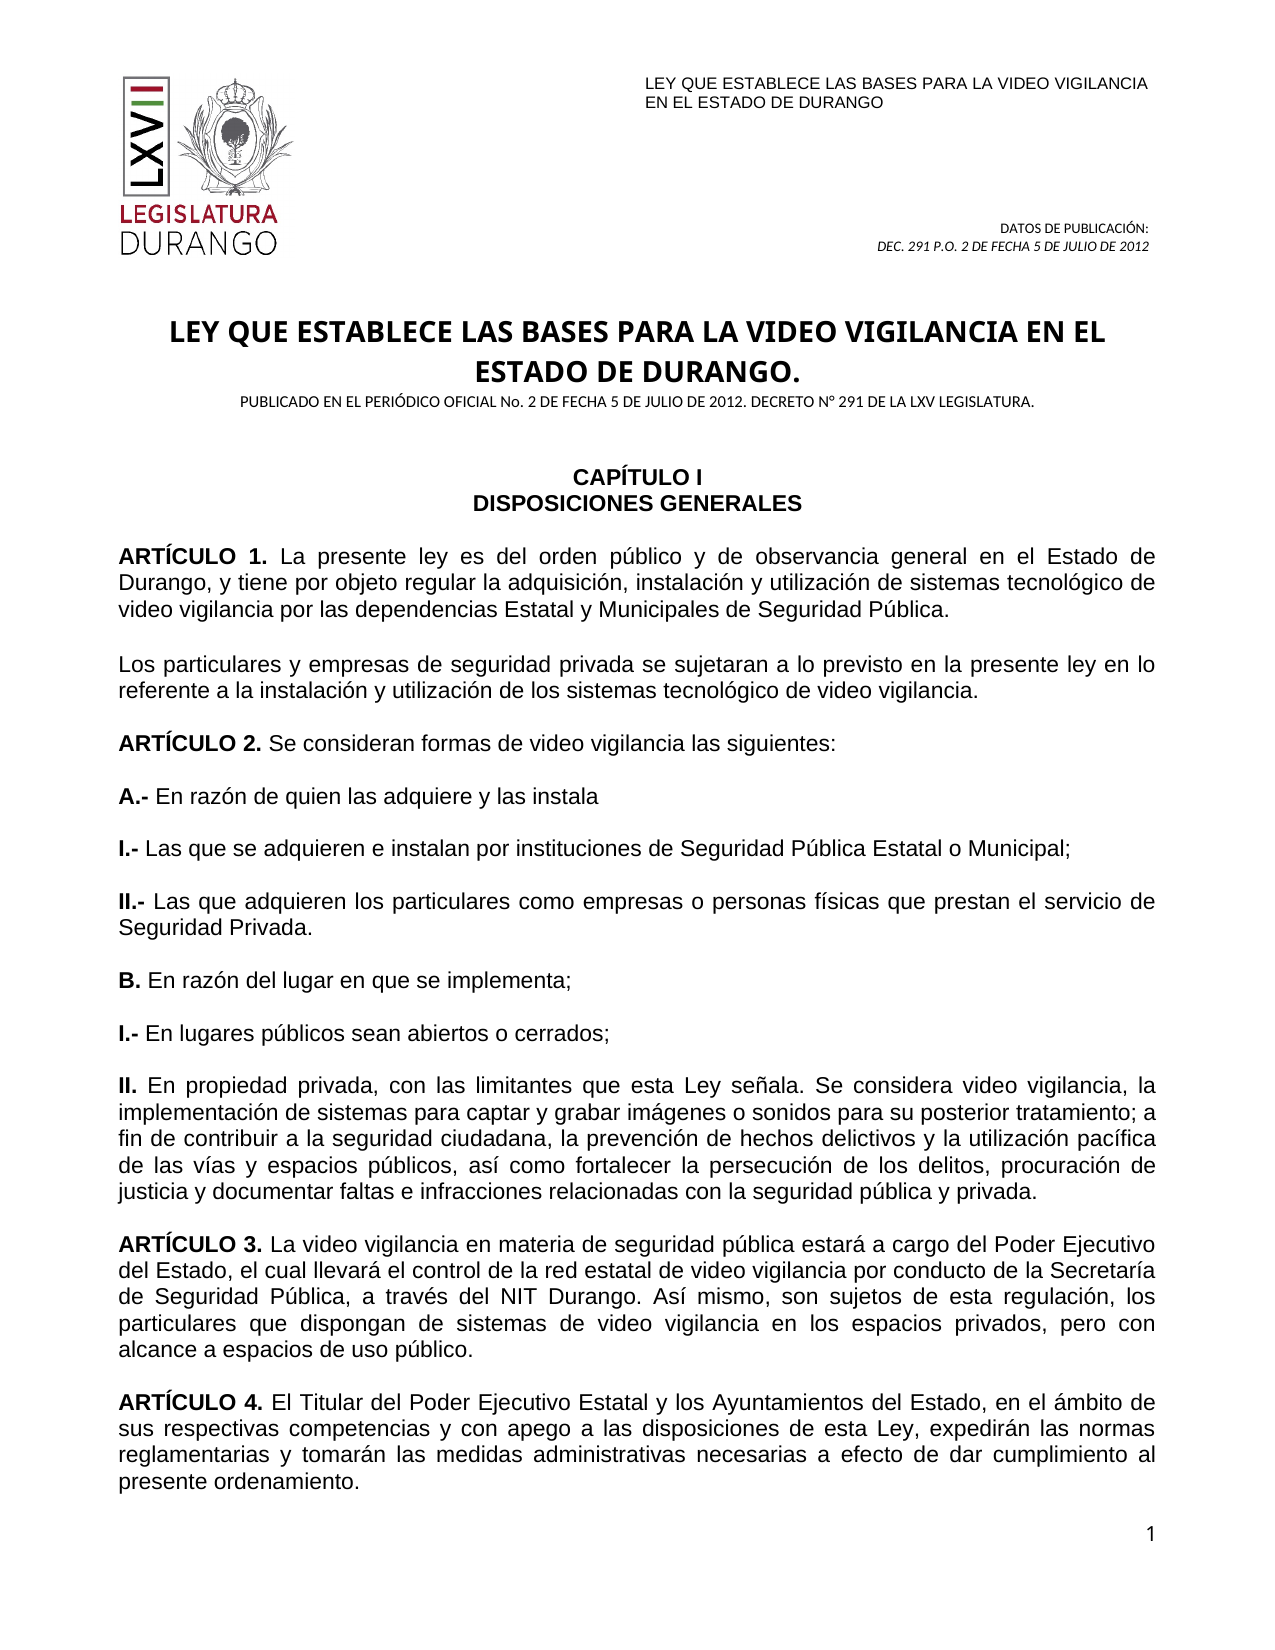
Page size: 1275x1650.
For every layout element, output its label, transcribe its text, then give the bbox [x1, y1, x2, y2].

subtitle LEY QUE ESTABLECE LAS BASES PARA LA VIDEO VIGILANCIA EN EL ESTADO DE DURANGO. [118, 312, 1157, 391]
text II.- Las que adquieren los particulares como empresas o personas físicas que prestan el servicio de Seguridad Privada. [118, 888, 1157, 941]
text B. En razón del lugar en que se implementa; [118, 967, 1157, 993]
text ARTÍCULO 3. La video vigilancia en materia de seguridad pública estará a cargo del Poder Ejecutivo del Estado, el cual llevará el control de la red estatal de video vigilancia por conducto de la Secretaría de Seguridad Pública, a través del NIT Durango. Así mismo, son sujetos de esta regulación, los particulares que dispongan de sistemas de video vigilancia en los espacios privados, pero con alcance a espacios de uso público. [118, 1231, 1157, 1362]
text ARTÍCULO 1. La presente ley es del orden público y de observancia general en el Estado de Durango, y tiene por objeto regular la adquisición, instalación y utilización de sistemas tecnológico de video vigilancia por las dependencias Estatal y Municipales de Seguridad Pública. [118, 543, 1157, 622]
text ARTÍCULO 4. El Titular del Poder Ejecutivo Estatal y los Ayuntamientos del Estado, en el ámbito de sus respectivas competencias y con apego a las disposiciones de esta Ley, expedirán las normas reglamentarias y tomarán las medidas administrativas necesarias a efecto de dar cumplimiento al presente ordenamiento. [118, 1389, 1157, 1494]
list I.- Las que se adquieren e instalan por instituciones de Seguridad Pública Estatal o Municipal; [118, 835, 1157, 862]
picture [118, 73, 296, 258]
text II. En propiedad privada, con las limitantes que esta Ley señala. Se considera video vigilancia, la implementación de sistemas para captar y grabar imágenes o sonidos para su posterior tratamiento; a fin de contribuir a la seguridad ciudadana, la prevención de hechos delictivos y la utilización pacífica de las vías y espacios públicos, así como fortalecer la persecución de los delitos, procuración de justicia y documentar faltas e infracciones relacionadas con la seguridad pública y privada. [118, 1072, 1157, 1204]
text PUBLICADO EN EL PERIÓDICO OFICIAL No. 2 DE FECHA 5 DE JULIO DE 2012. DECRETO N° 291 DE LA LXV LEGISLATURA. [118, 391, 1157, 411]
text ARTÍCULO 2. Se consideran formas de video vigilancia las siguientes: [118, 730, 1157, 756]
text I.- En lugares públicos sean abiertos o cerrados; [118, 1020, 1157, 1046]
subtitle DISPOSICIONES GENERALES [118, 490, 1157, 517]
subtitle CAPÍTULO I [118, 464, 1157, 490]
text Los particulares y empresas de seguridad privada se sujetaran a lo previsto en la presente ley en lo referente a la instalación y utilización de los sistemas tecnológico de video vigilancia. [118, 651, 1157, 703]
list A.- En razón de quien las adquiere y las instala [118, 783, 1157, 809]
